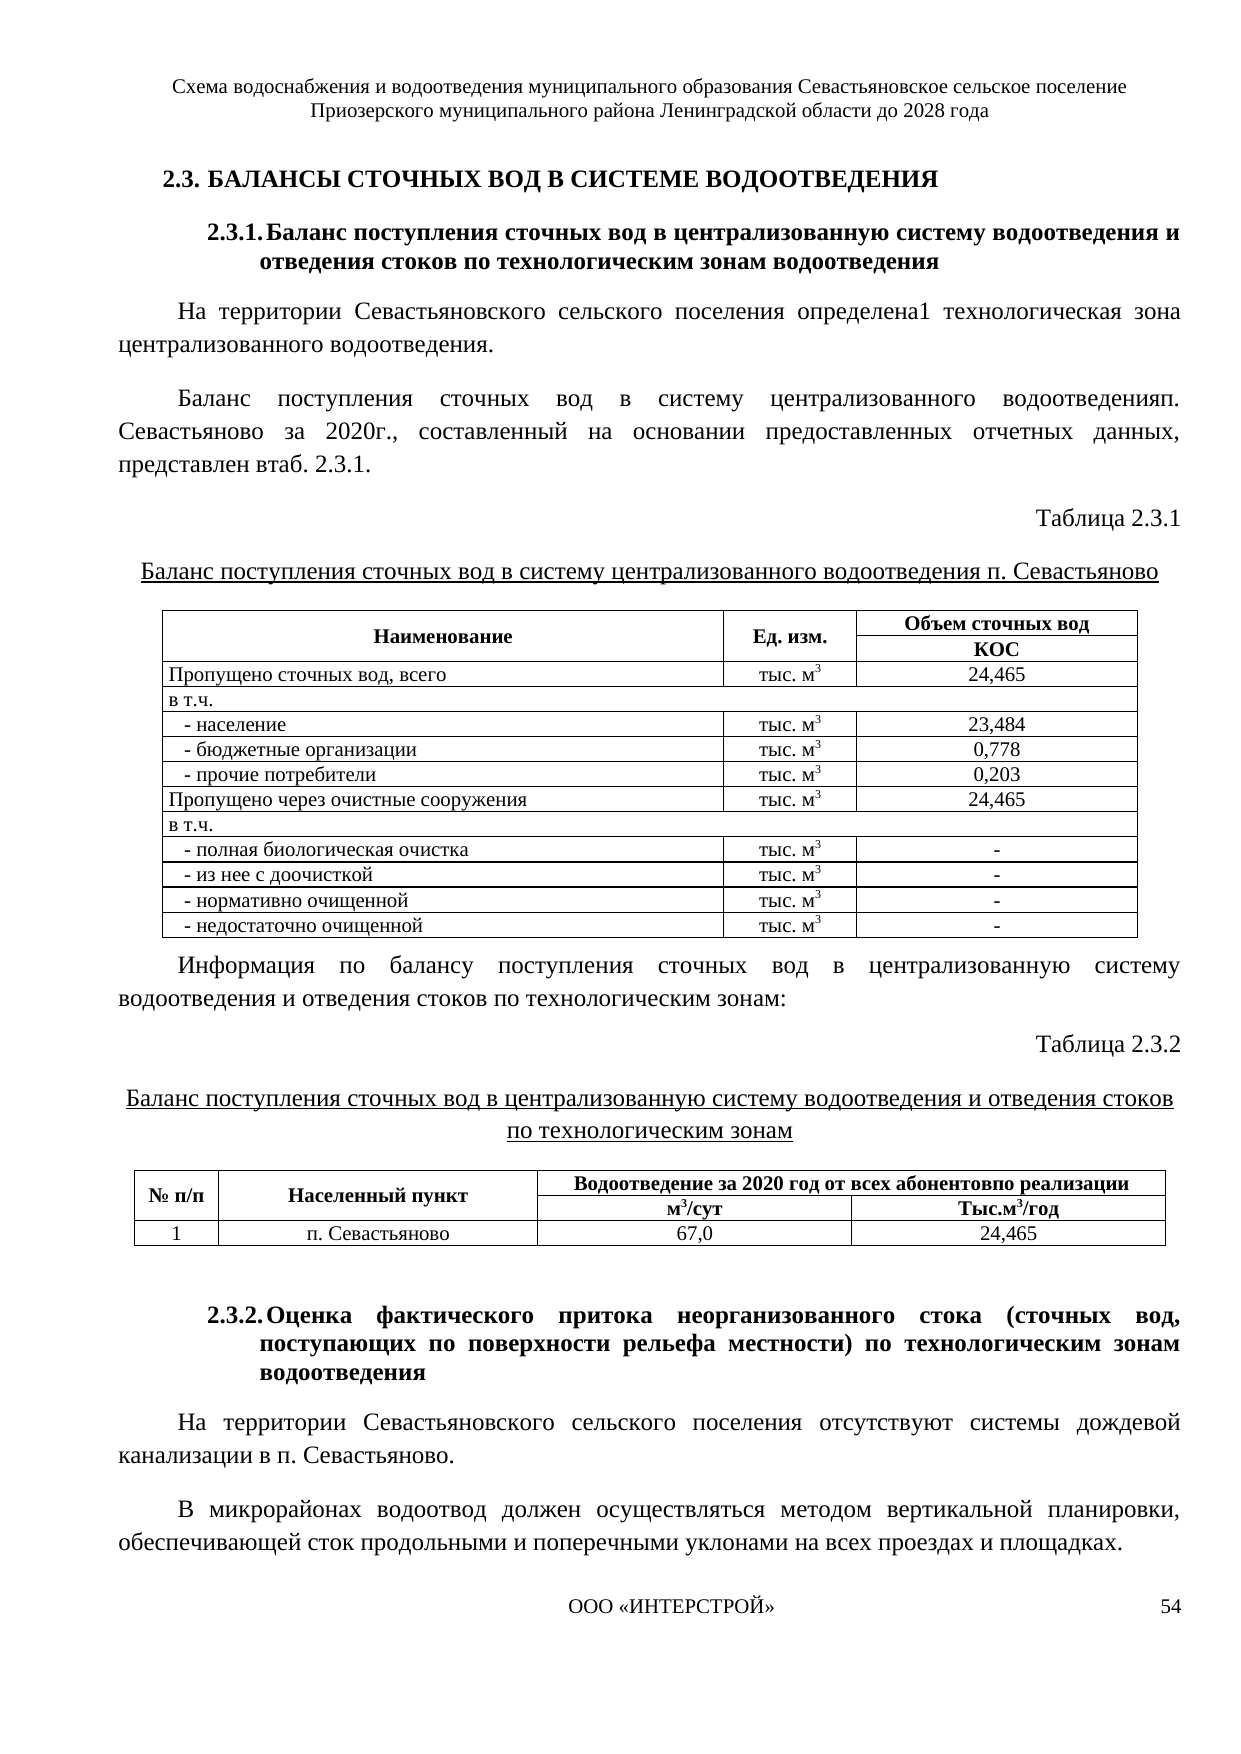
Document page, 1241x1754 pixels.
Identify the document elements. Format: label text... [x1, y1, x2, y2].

table_cell - население [163, 712, 723, 736]
text Информация по балансу поступления сточных вод в централизованную систему водоотведения и отведения стоков по технологическим зонам: [118, 950, 1181, 1012]
subtitle БАЛАНСЫ СТОЧНЫХ ВОД В СИСТЕМЕ ВОДООТВЕДЕНИЯ [162, 164, 1181, 192]
table_cell - [857, 837, 1137, 861]
table_cell - недостаточно очищенной [163, 913, 723, 937]
table_cell 23,484 [857, 712, 1137, 736]
table_cell тыс. м3 [724, 787, 856, 811]
subtitle Оценка фактического притока неорганизованного стока (сточных вод, поступающих по поверхности рельефа местности) по технологическим зонам водоотведения [207, 1300, 1181, 1386]
table_cell п. Севастьяново [219, 1221, 537, 1245]
table_header Водоотведение за 2020 год от всех абонентовпо реализации [538, 1171, 1165, 1194]
table_cell тыс. м3 [724, 863, 856, 886]
text На территории Севастьяновского сельского поселения отсутствуют системы дождевой канализации в п. Севастьяново. [118, 1407, 1181, 1468]
table_cell 1 [135, 1221, 218, 1245]
table_cell 67,0 [538, 1221, 851, 1245]
table_cell тыс. м3 [724, 888, 856, 912]
text В микрорайонах водоотвод должен осуществляться методом вертикальной планировки, обеспечивающей сток продольными и поперечными уклонами на всех проездах и площадках. [118, 1494, 1181, 1555]
table_cell - бюджетные организации [163, 737, 723, 761]
table_cell КОС [857, 636, 1137, 661]
table_cell - [857, 863, 1137, 886]
table_cell - прочие потребители [163, 762, 723, 786]
table_header Наименование [163, 611, 723, 661]
table_cell в т.ч. [163, 687, 1137, 711]
table_cell тыс. м3 [724, 913, 856, 937]
table_cell тыс. м3 [724, 837, 856, 861]
table_cell м3/сут [538, 1196, 851, 1220]
table_cell 0,203 [857, 762, 1137, 786]
table_cell 0,778 [857, 737, 1137, 761]
table_header № п/п [135, 1171, 218, 1220]
text Баланс поступления сточных вод в централизованную систему водоотведения и отведения стоков по технологическим зонам [118, 1083, 1181, 1144]
table_cell тыс. м3 [724, 712, 856, 736]
table_cell - [857, 913, 1137, 937]
text На территории Севастьяновского сельского поселения определена1 технологическая зона централизованного водоотведения. [118, 296, 1181, 358]
table_cell Пропущено сточных вод, всего [163, 662, 723, 686]
text Таблица 2.3.1 [118, 503, 1181, 531]
text Баланс поступления сточных вод в систему централизованного водоотведенияп. Севастьяново за 2020г., составленный на основании предоставленных отчетных данных, представлен втаб. 2.3.1. [118, 383, 1181, 477]
table_header Ед. изм. [724, 611, 856, 661]
table_cell Тыс.м3/год [852, 1196, 1165, 1220]
table_cell 24,465 [857, 787, 1137, 811]
table_header Населенный пункт [219, 1171, 537, 1220]
table_cell тыс. м3 [724, 737, 856, 761]
subtitle Баланс поступления сточных вод в централизованную систему водоотведения и отведения стоков по технологическим зонам водоотведения [207, 217, 1181, 275]
table_cell - из нее с доочисткой [163, 863, 723, 886]
table_cell - нормативно очищенной [163, 888, 723, 912]
text Таблица 2.3.2 [118, 1029, 1181, 1057]
table_cell Пропущено через очистные сооружения [163, 787, 723, 811]
table_cell - полная биологическая очистка [163, 837, 723, 861]
text Баланс поступления сточных вод в систему централизованного водоотведения п. Севастьяново [118, 556, 1181, 585]
table_header Объем сточных вод [857, 611, 1137, 635]
table_cell 24,465 [852, 1221, 1165, 1245]
table_cell тыс. м3 [724, 762, 856, 786]
table_cell - [857, 888, 1137, 912]
table_cell 24,465 [857, 662, 1137, 686]
table_cell в т.ч. [163, 812, 1137, 836]
table_cell тыс. м3 [724, 662, 856, 686]
